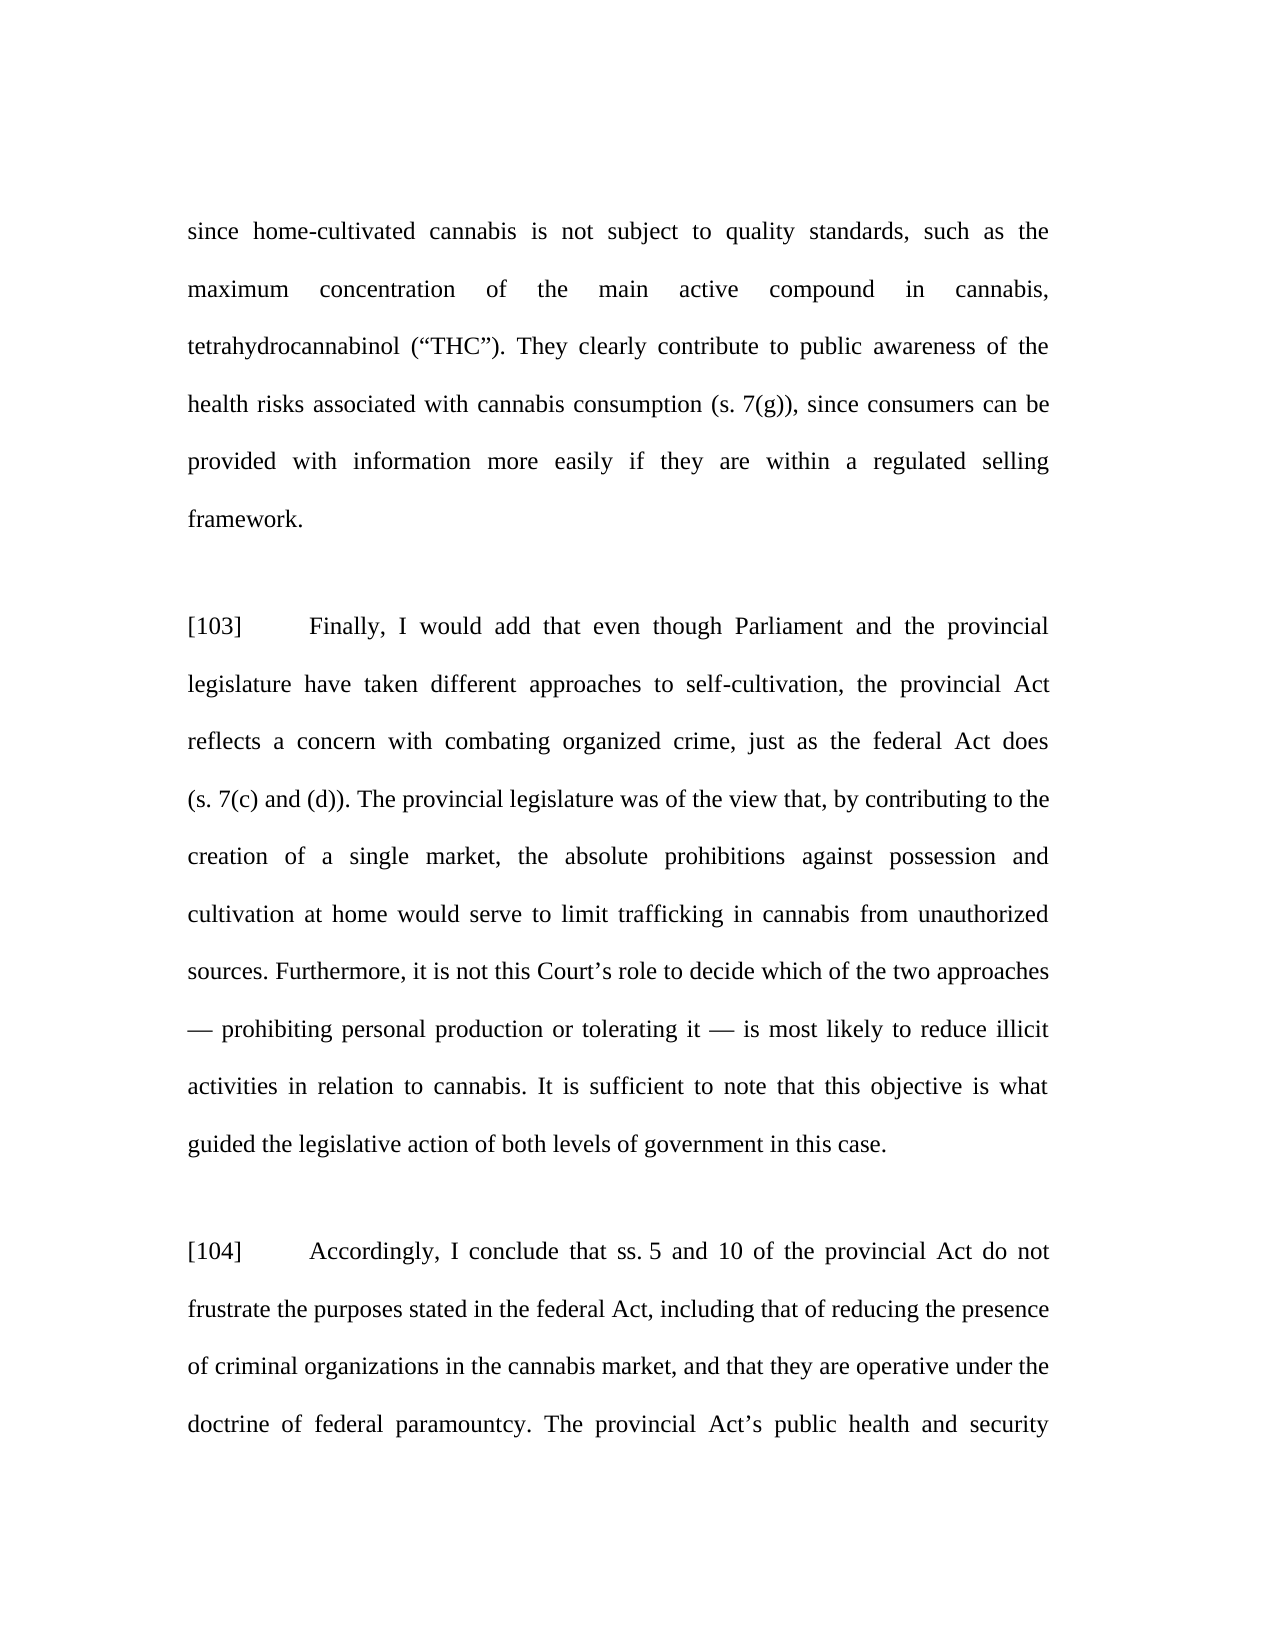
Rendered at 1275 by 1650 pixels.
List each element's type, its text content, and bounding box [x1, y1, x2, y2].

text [187, 1236, 1050, 1438]
text Finally, I would add that even though Parliament and the provincial legislature have taken different approaches to self-cultivation, the provincial Act reflects a concern with combating organized crime, just as the federal Act does (s. 7(c) and (d)). The provincial legislature was of the view that, by contributing to the creation of a single market, the absolute prohibitions against possession and cultivation at home would serve to limit trafficking in cannabis from unauthorized sources. Furthermore, it is not this Court’s role to decide which of the two approaches — prohibiting personal production or tolerating it — is most likely to reduce illicit activities in relation to cannabis. It is sufficient to note that this objective is what guided the legislative action of both levels of government in this case. [187, 611, 1050, 1158]
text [187, 216, 1050, 533]
